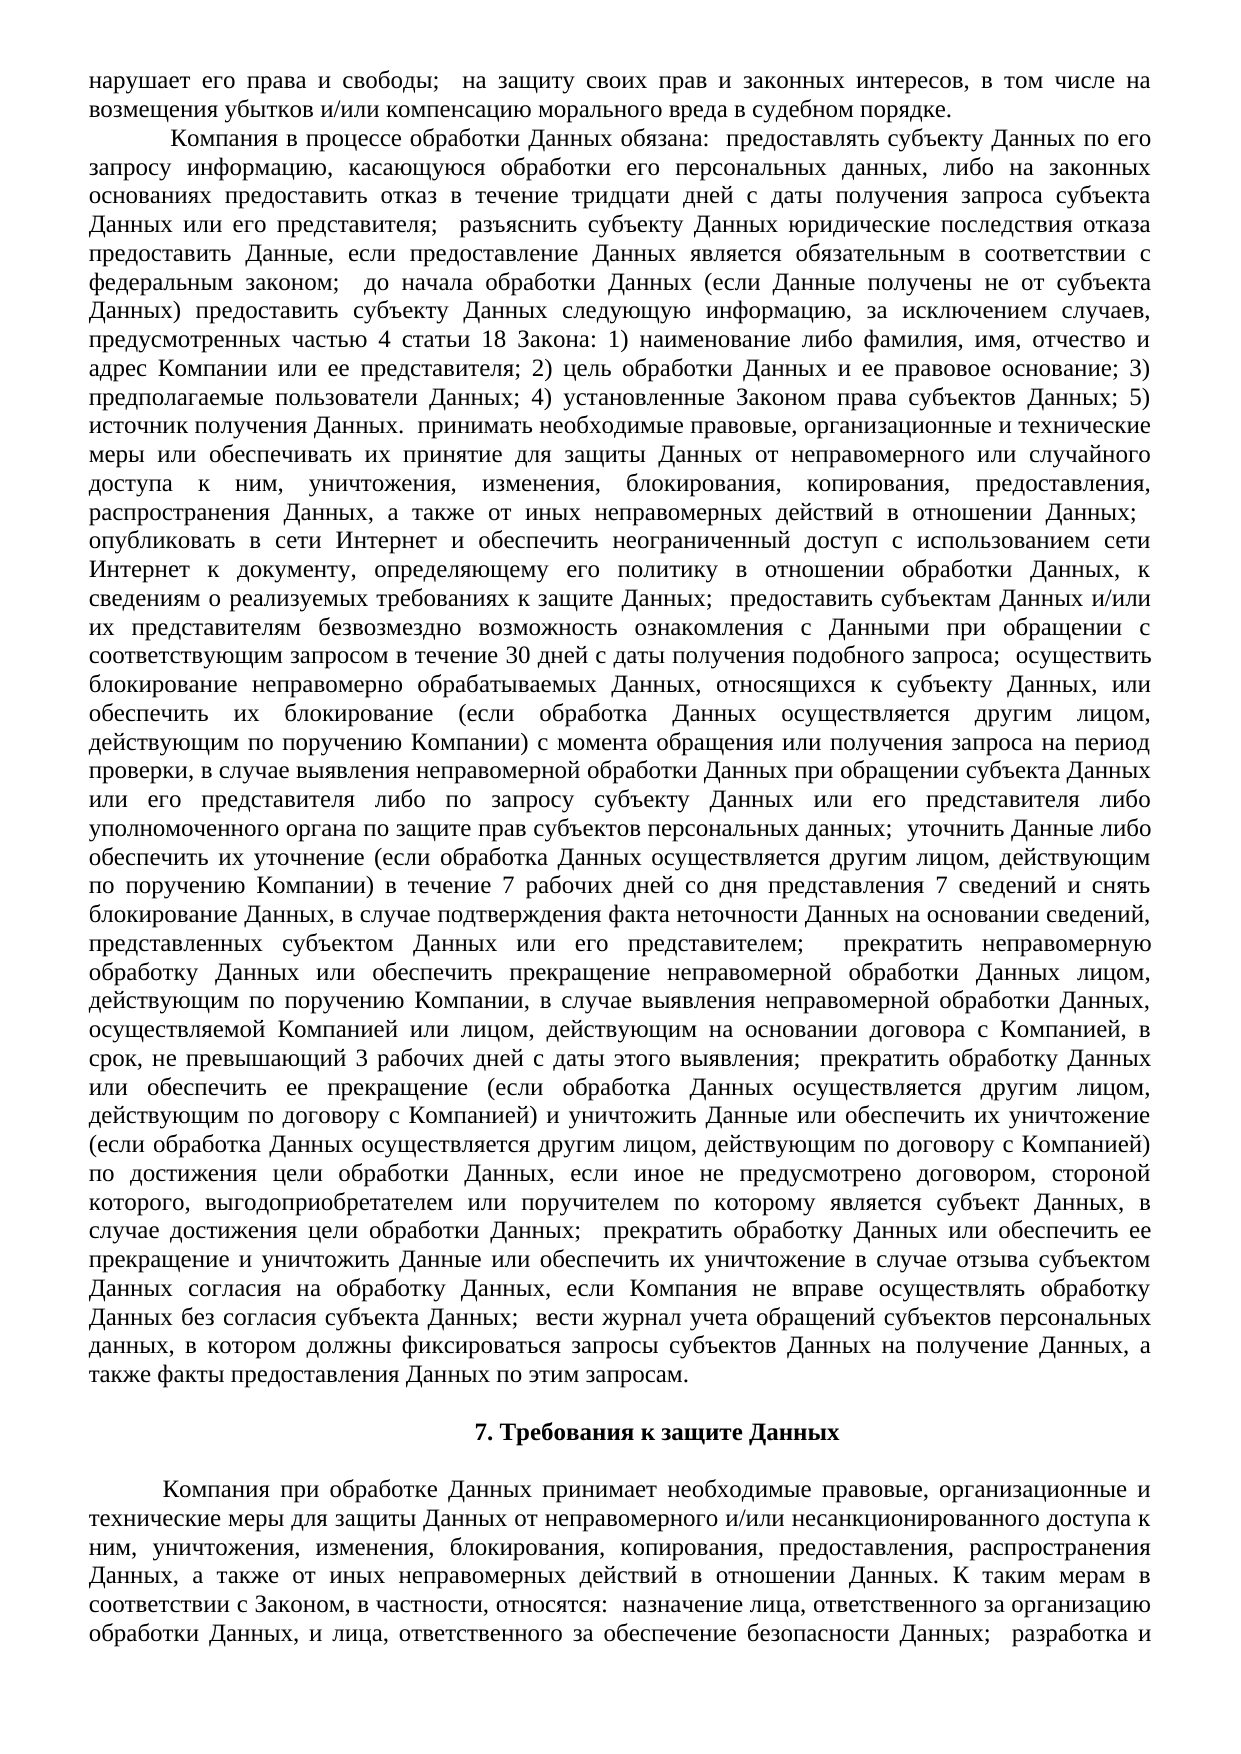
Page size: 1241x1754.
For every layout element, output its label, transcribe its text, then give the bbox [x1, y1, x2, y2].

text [88, 1474, 1152, 1647]
text 7. Требования к защите Данных [88, 1417, 1152, 1446]
text Компания в процессе обработки Данных обязана: предоставлять субъекту Данных по его запросу информацию, касающуюся обработки его персональных данных, либо на законных основаниях предоставить отказ в течение тридцати дней с даты получения запроса субъекта Данных или его представителя; разъяснить субъекту Данных юридические последствия отказа предоставить Данные, если предоставление Данных является обязательным в соответствии с федеральным законом; до начала обработки Данных (если Данные получены не от субъекта Данных) предоставить субъекту Данных следующую информацию, за исключением случаев, предусмотренных частью 4 статьи 18 Закона: 1) наименование либо фамилия, имя, отчество и адрес Компании или ее представителя; 2) цель обработки Данных и ее правовое основание; 3) предполагаемые пользователи Данных; 4) установленные Законом права субъектов Данных; 5) источник получения Данных. принимать необходимые правовые, организационные и технические меры или обеспечивать их принятие для защиты Данных от неправомерного или случайного доступа к ним, уничтожения, изменения, блокирования, копирования, предоставления, распространения Данных, а также от иных неправомерных действий в отношении Данных; опубликовать в сети Интернет и обеспечить неограниченный доступ с использованием сети Интернет к документу, определяющему его политику в отношении обработки Данных, к сведениям о реализуемых требованиях к защите Данных; предоставить субъектам Данных и/или их представителям безвозмездно возможность ознакомления с Данными при обращении с соответствующим запросом в течение 30 дней с даты получения подобного запроса; осуществить блокирование неправомерно обрабатываемых Данных, относящихся к субъекту Данных, или обеспечить их блокирование (если обработка Данных осуществляется другим лицом, действующим по поручению Компании) с момента обращения или получения запроса на период проверки, в случае выявления неправомерной обработки Данных при обращении субъекта Данных или его представителя либо по запросу субъекту Данных или его представителя либо уполномоченного органа по защите прав субъектов персональных данных; уточнить Данные либо обеспечить их уточнение (если обработка Данных осуществляется другим лицом, действующим по поручению Компании) в течение 7 рабочих дней со дня представления 7 сведений и снять блокирование Данных, в случае подтверждения факта неточности Данных на основании сведений, представленных субъектом Данных или его представителем; прекратить неправомерную обработку Данных или обеспечить прекращение неправомерной обработки Данных лицом, действующим по поручению Компании, в случае выявления неправомерной обработки Данных, осуществляемой Компанией или лицом, действующим на основании договора с Компанией, в срок, не превышающий 3 рабочих дней с даты этого выявления; прекратить обработку Данных или обеспечить ее прекращение (если обработка Данных осуществляется другим лицом, действующим по договору с Компанией) и уничтожить Данные или обеспечить их уничтожение (если обработка Данных осуществляется другим лицом, действующим по договору с Компанией) по достижения цели обработки Данных, если иное не предусмотрено договором, стороной которого, выгодоприобретателем или поручителем по которому является субъект Данных, в случае достижения цели обработки Данных; прекратить обработку Данных или обеспечить ее прекращение и уничтожить Данные или обеспечить их уничтожение в случае отзыва субъектом Данных согласия на обработку Данных, если Компания не вправе осуществлять обработку Данных без согласия субъекта Данных; вести журнал учета обращений субъектов персональных данных, в котором должны фиксироваться запросы субъектов Данных на получение Данных, а также факты предоставления Данных по этим запросам. [88, 123, 1152, 1388]
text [88, 66, 1152, 123]
